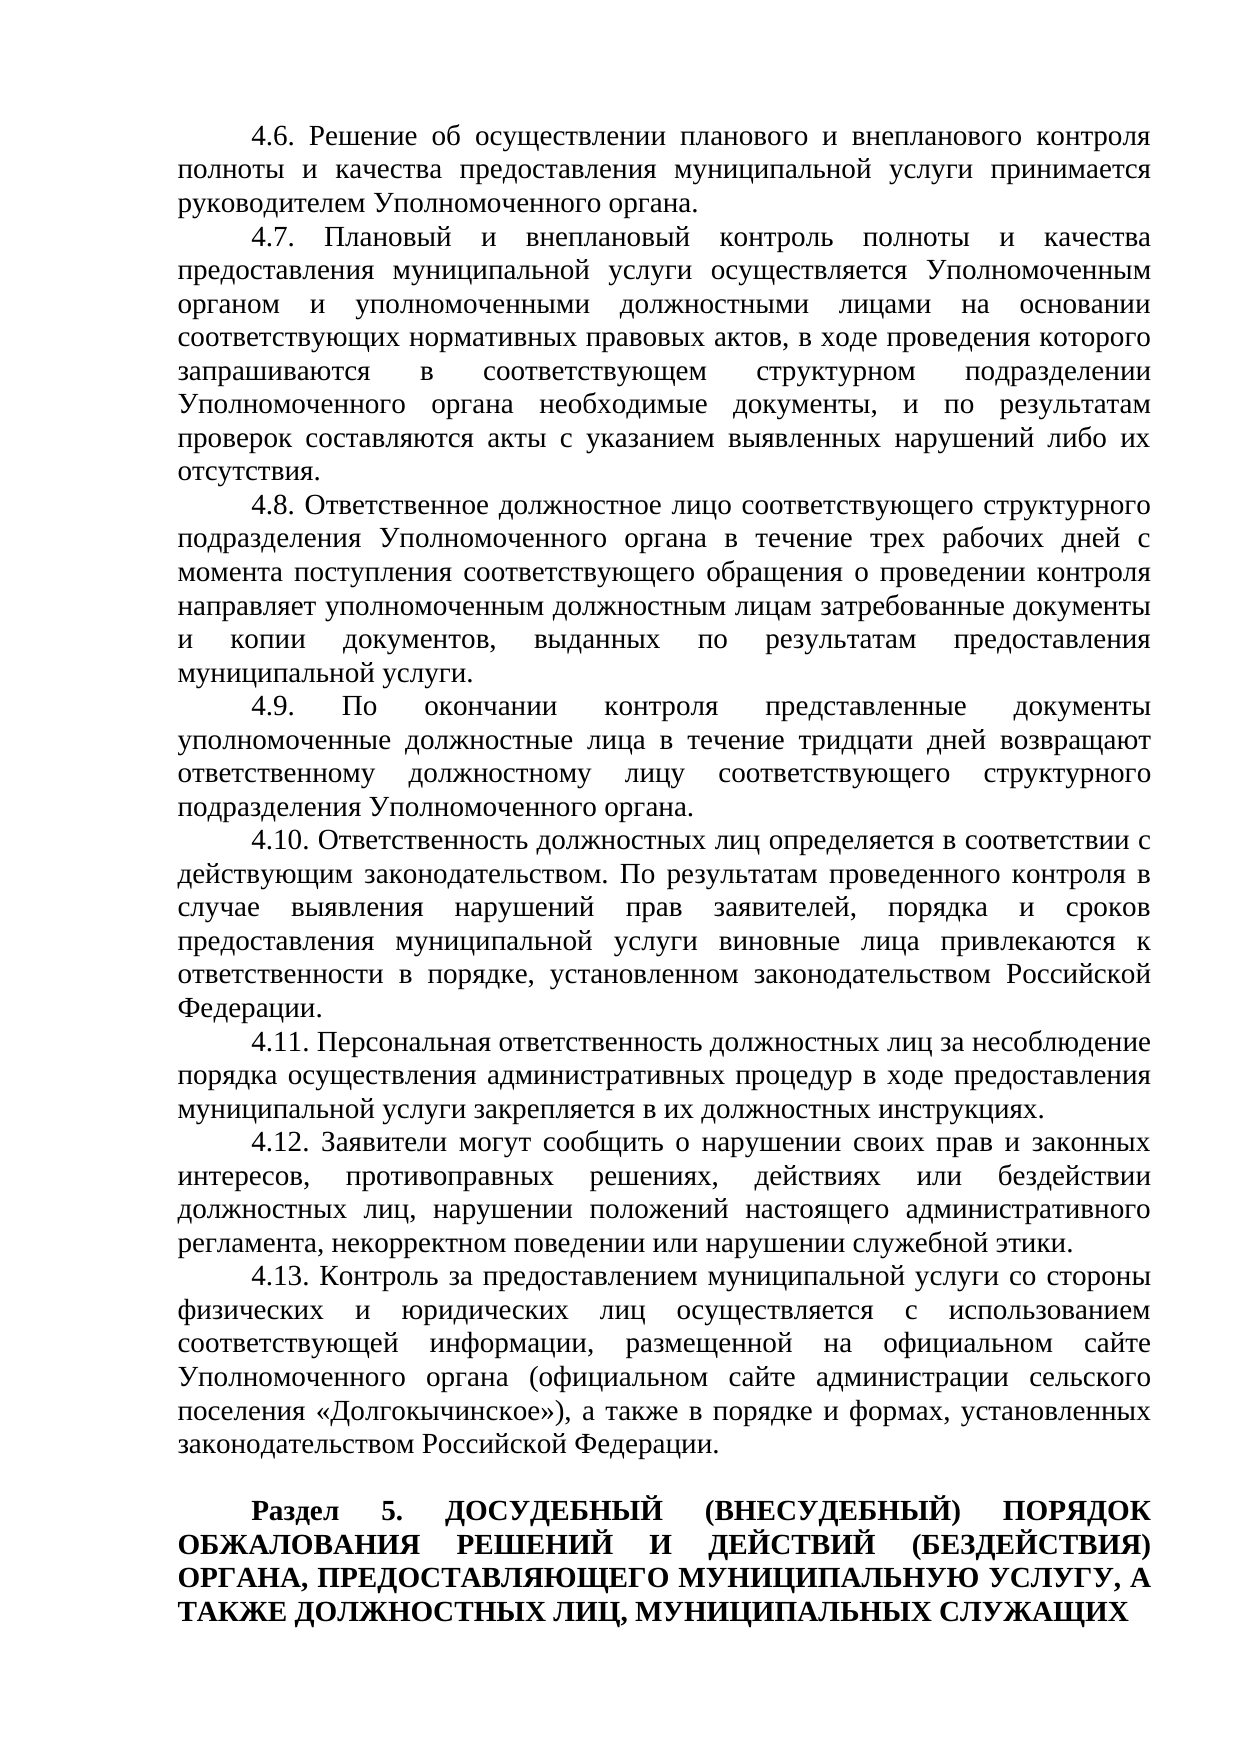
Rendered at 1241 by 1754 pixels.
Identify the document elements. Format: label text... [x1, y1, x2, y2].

text 4.9. По окончании контроля представленные документы уполномоченные должностные лица в течение тридцати дней возвращают ответственному должностному лицу соответствующего структурного подразделения Уполномоченного органа. [177, 688, 1152, 822]
text 4.6. Решение об осуществлении планового и внепланового контроля полноты и качества предоставления муниципальной услуги принимается руководителем Уполномоченного органа. [177, 118, 1152, 219]
text 4.10. Ответственность должностных лиц определяется в соответствии с действующим законодательством. По результатам проведенного контроля в случае выявления нарушений прав заявителей, порядка и сроков предоставления муниципальной услуги виновные лица привлекаются к ответственности в порядке, установленном законодательством Российской Федерации. [177, 822, 1152, 1024]
text 4.13. Контроль за предоставлением муниципальной услуги со стороны физических и юридических лиц осуществляется с использованием соответствующей информации, размещенной на официальном сайте Уполномоченного органа (официальном сайте администрации сельского поселения «Долгокычинское»), а также в порядке и формах, установленных законодательством Российской Федерации. [177, 1258, 1152, 1460]
text Раздел 5. ДОСУДЕБНЫЙ (ВНЕСУДЕБНЫЙ) ПОРЯДОК ОБЖАЛОВАНИЯ РЕШЕНИЙ И ДЕЙСТВИЙ (БЕЗДЕЙСТВИЯ) ОРГАНА, ПРЕДОСТАВЛЯЮЩЕГО МУНИЦИПАЛЬНУЮ УСЛУГУ, А ТАКЖЕ ДОЛЖНОСТНЫХ ЛИЦ, МУНИЦИПАЛЬНЫХ СЛУЖАЩИХ [177, 1493, 1152, 1627]
text 4.7. Плановый и внеплановый контроль полноты и качества предоставления муниципальной услуги осуществляется Уполномоченным органом и уполномоченными должностными лицами на основании соответствующих нормативных правовых актов, в ходе проведения которого запрашиваются в соответствующем структурном подразделении Уполномоченного органа необходимые документы, и по результатам проверок составляются акты с указанием выявленных нарушений либо их отсутствия. [177, 219, 1152, 487]
text 4.8. Ответственное должностное лицо соответствующего структурного подразделения Уполномоченного органа в течение трех рабочих дней с момента поступления соответствующего обращения о проведении контроля направляет уполномоченным должностным лицам затребованные документы и копии документов, выданных по результатам предоставления муниципальной услуги. [177, 487, 1152, 688]
text 4.12. Заявители могут сообщить о нарушении своих прав и законных интересов, противоправных решениях, действиях или бездействии должностных лиц, нарушении положений настоящего административного регламента, некорректном поведении или нарушении служебной этики. [177, 1124, 1152, 1258]
text 4.11. Персональная ответственность должностных лиц за несоблюдение порядка осуществления административных процедур в ходе предоставления муниципальной услуги закрепляется в их должностных инструкциях. [177, 1024, 1152, 1124]
